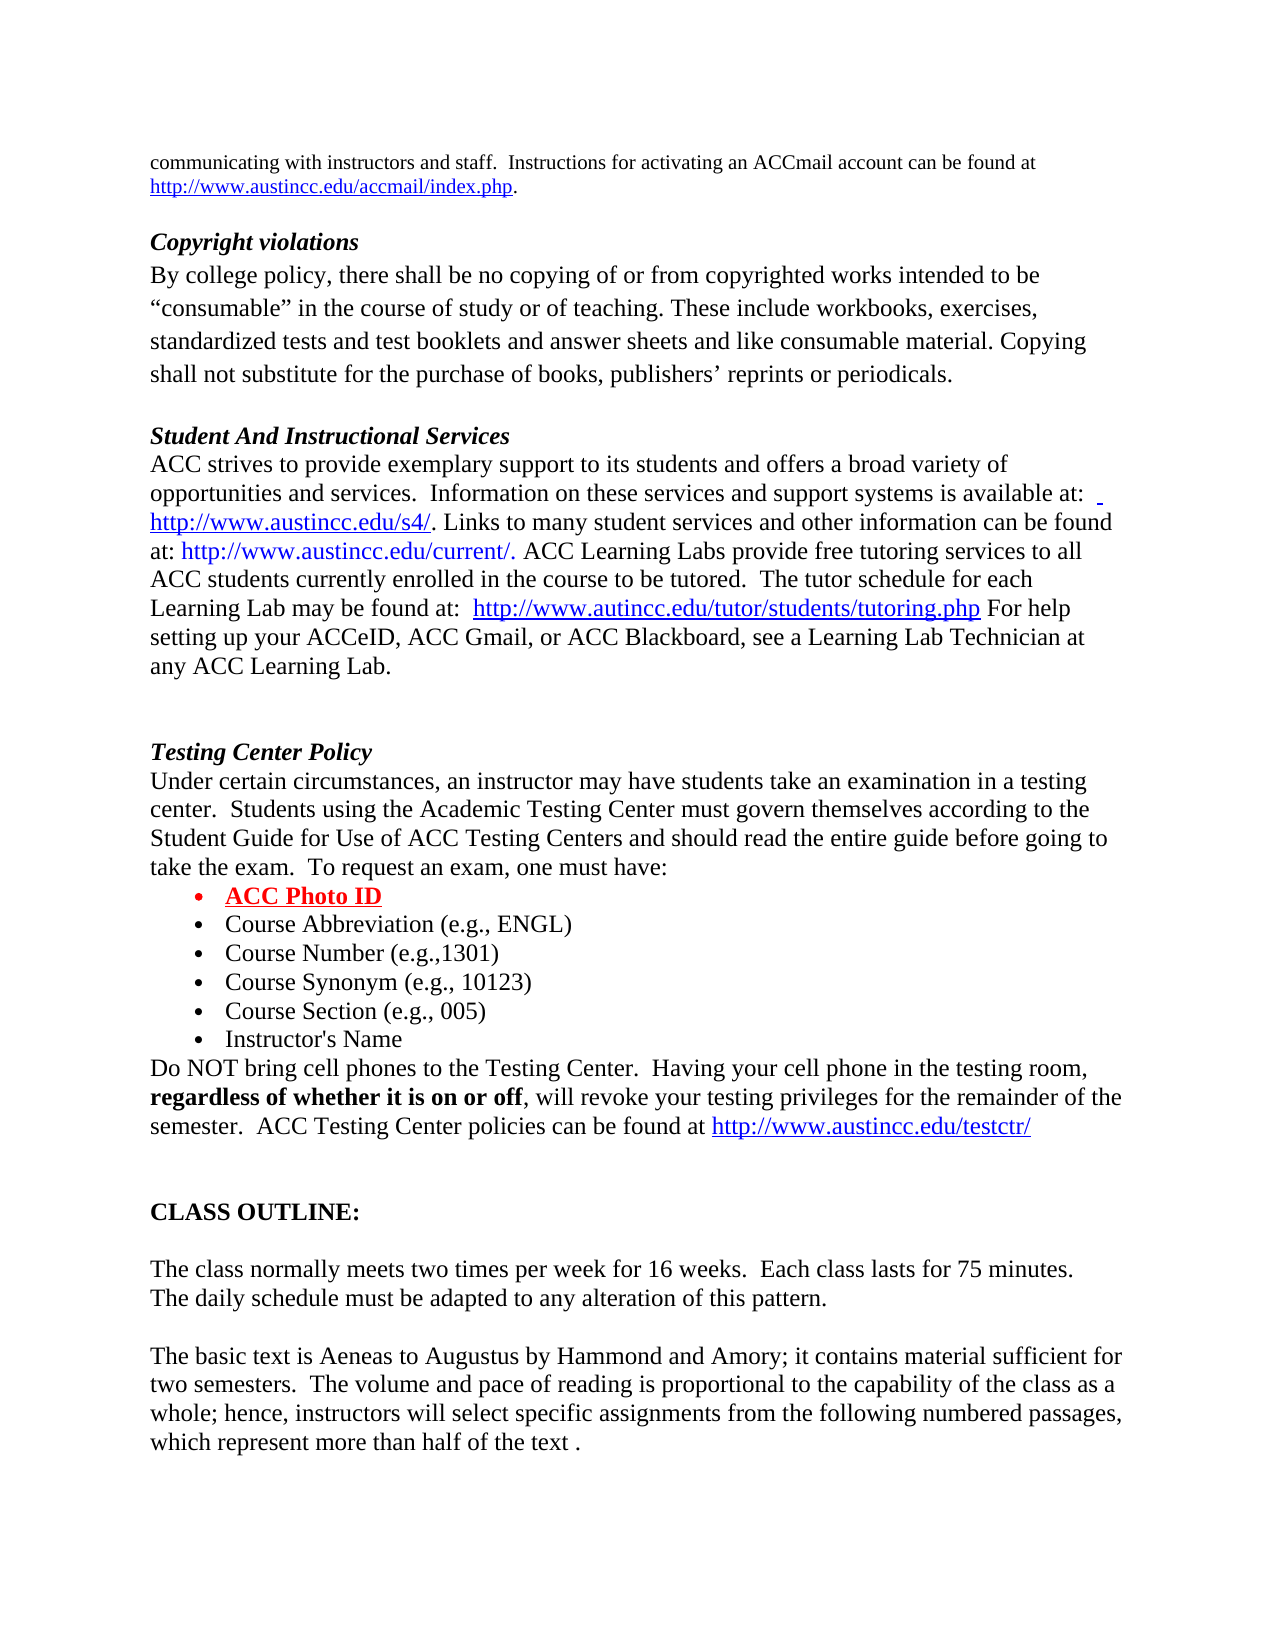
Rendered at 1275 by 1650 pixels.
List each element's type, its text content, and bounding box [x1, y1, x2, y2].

text The class normally meets two times per week for 16 weeks. Each class lasts for 75 minutes. The daily schedule must be adapted to any alteration of this pattern. [150, 1254, 1125, 1312]
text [150, 150, 1125, 198]
text CLASS OUTLINE: [150, 1197, 1125, 1226]
list Course Synonym (e.g., 10123) [150, 967, 1125, 996]
list Instructor's Name [150, 1024, 1125, 1053]
list Course Section (e.g., 005) [150, 996, 1125, 1024]
list Course Abbreviation (e.g., ENGL) [150, 909, 1125, 938]
text Copyright violations [150, 227, 1125, 256]
text Under certain circumstances, an instructor may have students take an examination in a testing center. Students using the must govern themselves according to the Student Guide for Use of ACC Testing Centers and should read the entire guide before going to take the exam. To request an exam, one must have: [150, 766, 1125, 881]
text Testing Center Policy [150, 737, 1125, 766]
list ACC Photo ID [150, 881, 1125, 909]
list Course Number (e.g.,1301) [150, 938, 1125, 967]
text The basic text is Aeneas to Augustus by Hammond and Amory; it contains material sufficient for two semesters. The volume and pace of reading is proportional to the capability of the class as a whole; hence, instructors will select specific assignments from the following numbered passages, which represent more than half of the text . [150, 1341, 1125, 1456]
text Do NOT bring cell phones to the . Having your cell phone in the testing room, regardless of whether it is on or off, will revoke your testing privileges for the remainder of the semester. policies can be found at http://www.austincc.edu/testctr/ [150, 1053, 1125, 1139]
text By college policy, there shall be no copying of or from copyrighted works intended to be “consumable” in the course of study or of teaching. These include workbooks, exercises, standardized tests and test booklets and answer sheets and like consumable material. Copying shall not substitute for the purchase of books, publishers’ reprints or periodicals. [150, 260, 1125, 388]
text Student And Instructional Services [150, 421, 1125, 449]
text ACC strives to provide exemplary support to its students and offers a broad variety of opportunities and services. Information on these services and support systems is available at: http://www.austincc.edu/s4/. Links to many student services and other information can be found at: http://www.austincc.edu/current/. ACC Learning Labs provide free tutoring services to all ACC students currently enrolled in the course to be tutored. The tutor schedule for each Learning Lab may be found at: http://www.autincc.edu/tutor/students/tutoring.php For help setting up your ACCeID, ACC Gmail, or ACC Blackboard, see a Learning Lab Technician at any ACC Learning Lab. [150, 449, 1125, 679]
